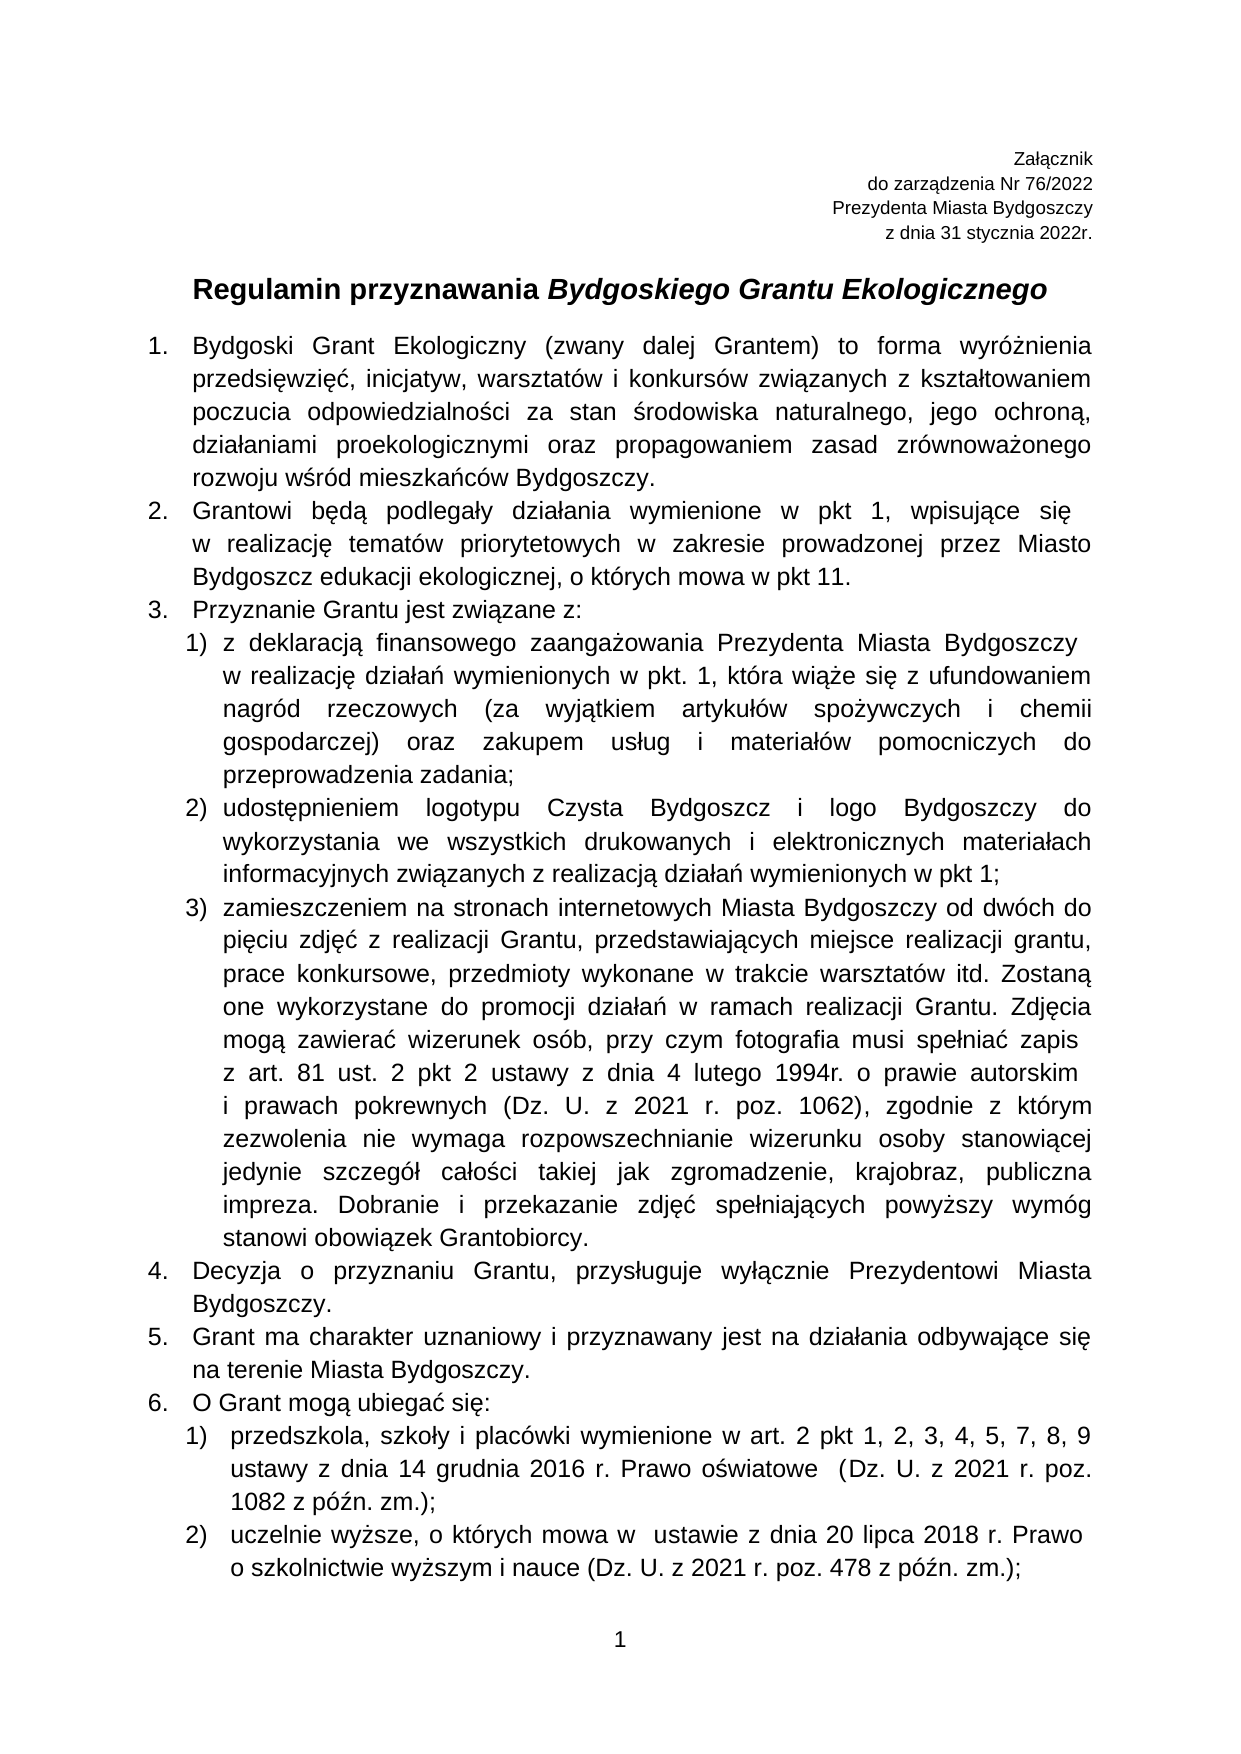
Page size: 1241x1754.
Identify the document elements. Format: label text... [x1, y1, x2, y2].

text do zarządzenia Nr 76/2022 [295, 172, 1093, 194]
list uczelnie wyższe, o których mowa w ustawie z dnia 20 lipca 2018 r. Prawo o szkolnictwie wyższym i nauce (Dz. U. z 2021 r. poz. 478 z późn. zm.); [185, 1520, 1093, 1582]
list Grantowi będą podlegały działania wymienione w pkt 1, wpisujące się w realizację tematów priorytetowych w zakresie prowadzonej przez Miasto Bydgoszcz edukacji ekologicznej, o których mowa w pkt 11. [148, 496, 1093, 591]
list Decyzja o przyznaniu Grantu, przysługuje wyłącznie Prezydentowi Miasta Bydgoszczy. [148, 1256, 1093, 1317]
list Przyznanie Grantu jest związane z: [148, 595, 1093, 624]
list zamieszczeniem na stronach internetowych Miasta Bydgoszczy od dwóch do pięciu zdjęć z realizacji Grantu, przedstawiających miejsce realizacji grantu, prace konkursowe, przedmioty wykonane w trakcie warsztatów itd. Zostaną one wykorzystane do promocji działań w ramach realizacji Grantu. Zdjęcia mogą zawierać wizerunek osób, przy czym fotografia musi spełniać zapis z art. 81 ust. 2 pkt 2 ustawy z dnia 4 lutego 1994r. o prawie autorskim i prawach pokrewnych (Dz. U. z 2021 r. poz. 1062), zgodnie z którym zezwolenia nie wymaga rozpowszechnianie wizerunku osoby stanowiącej jedynie szczegół całości takiej jak zgromadzenie, krajobraz, publiczna impreza. Dobranie i przekazanie zdjęć spełniających powyższy wymóg stanowi obowiązek Grantobiorcy. [185, 892, 1093, 1251]
list O Grant mogą ubiegać się: [148, 1388, 1093, 1417]
text Załącznik [295, 148, 1093, 169]
list Grant ma charakter uznaniowy i przyznawany jest na działania odbywające się na terenie Miasta Bydgoszczy. [148, 1322, 1093, 1383]
list z deklaracją finansowego zaangażowania Prezydenta Miasta Bydgoszczy w realizację działań wymienionych w pkt. 1, która wiąże się z ufundowaniem nagród rzeczowych (za wyjątkiem artykułów spożywczych i chemii gospodarczej) oraz zakupem usług i materiałów pomocniczych do przeprowadzenia zadania; [185, 628, 1093, 789]
list Bydgoski Grant Ekologiczny (zwany dalej Grantem) to forma wyróżnienia przedsięwzięć, inicjatyw, warsztatów i konkursów związanych z kształtowaniem poczucia odpowiedzialności za stan środowiska naturalnego, jego ochroną, działaniami proekologicznymi oraz propagowaniem zasad zrównoważonego rozwoju wśród mieszkańców Bydgoszczy. [148, 331, 1093, 492]
text Prezydenta Miasta Bydgoszczy z dnia 31 stycznia 2022r. [295, 197, 1093, 243]
list przedszkola, szkoły i placówki wymienione w art. 2 pkt 1, 2, 3, 4, 5, 7, 8, 9 ustawy z dnia 14 grudnia 2016 r. Prawo oświatowe (Dz. U. z 2021 r. poz. 1082 z późn. zm.); [185, 1421, 1093, 1516]
text Regulamin przyznawania Bydgoskiego Grantu Ekologicznego [148, 272, 1093, 305]
list udostępnieniem logotypu Czysta Bydgoszcz i logo Bydgoszczy do wykorzystania we wszystkich drukowanych i elektronicznych materiałach informacyjnych związanych z realizacją działań wymienionych w pkt 1; [185, 793, 1093, 888]
